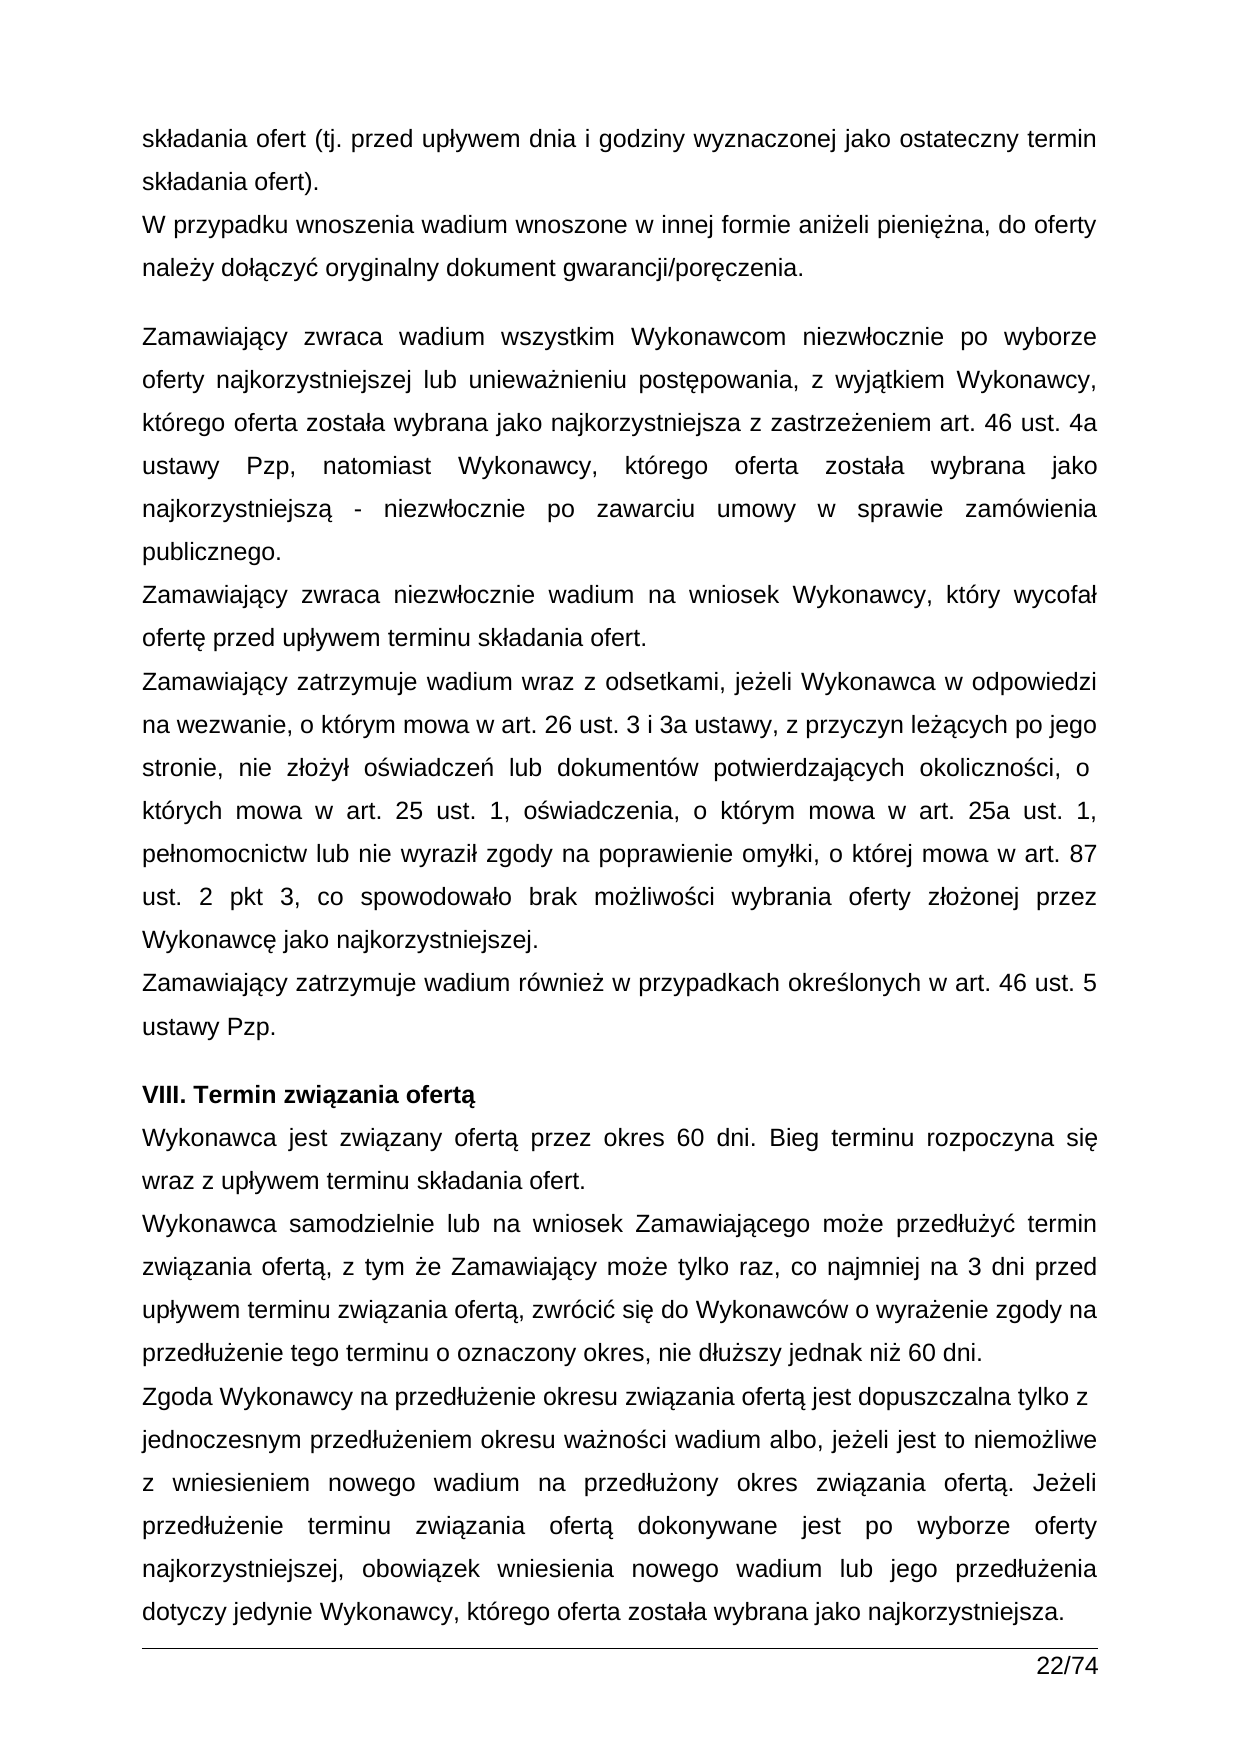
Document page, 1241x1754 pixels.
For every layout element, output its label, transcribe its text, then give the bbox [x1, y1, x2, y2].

text W przypadku wnoszenia wadium wnoszone w innej formie aniżeli pieniężna, do oferty należy dołączyć oryginalny dokument gwarancji/poręczenia. [142, 210, 1098, 282]
text Zamawiający zatrzymuje wadium wraz z odsetkami, jeżeli Wykonawca w odpowiedzi na wezwanie, o którym mowa w art. 26 ust. 3 i 3a ustawy, z przyczyn leżących po jego stronie, nie złożył oświadczeń lub dokumentów potwierdzających okoliczności, o których mowa w art. 25 ust. 1, oświadczenia, o którym mowa w art. 25a ust. 1, pełnomocnictw lub nie wyraził zgody na poprawienie omyłki, o której mowa w art. 87 ust. 2 pkt 3, co spowodowało brak możliwości wybrania oferty złożonej przez Wykonawcę jako najkorzystniejszej. [142, 667, 1098, 954]
text Zamawiający zwraca wadium wszystkim Wykonawcom niezwłocznie po wyborze oferty najkorzystniejszej lub unieważnieniu postępowania, z wyjątkiem Wykonawcy, którego oferta została wybrana jako najkorzystniejsza z zastrzeżeniem art. 46 ust. 4a ustawy Pzp, natomiast Wykonawcy, którego oferta została wybrana jako najkorzystniejszą - niezwłocznie po zawarciu umowy w sprawie zamówienia publicznego. [142, 322, 1098, 566]
text VIII. Termin związania ofertą [142, 1080, 1098, 1108]
text Zamawiający zwraca niezwłocznie wadium na wniosek Wykonawcy, który wycofał ofertę przed upływem terminu składania ofert. [142, 580, 1098, 652]
text Wykonawca samodzielnie lub na wniosek Zamawiającego może przedłużyć termin związania ofertą, z tym że Zamawiający może tylko raz, co najmniej na 3 dni przed upływem terminu związania ofertą, zwrócić się do Wykonawców o wyrażenie zgody na przedłużenie tego terminu o oznaczony okres, nie dłuższy jednak niż 60 dni. [142, 1209, 1098, 1367]
text Zgoda Wykonawcy na przedłużenie okresu związania ofertą jest dopuszczalna tylko z jednoczesnym przedłużeniem okresu ważności wadium albo, jeżeli jest to niemożliwe z wniesieniem nowego wadium na przedłużony okres związania ofertą. Jeżeli przedłużenie terminu związania ofertą dokonywane jest po wyborze oferty najkorzystniejszej, obowiązek wniesienia nowego wadium lub jego przedłużenia dotyczy jedynie Wykonawcy, którego oferta została wybrana jako najkorzystniejsza. [142, 1382, 1098, 1626]
text Wykonawca jest związany ofertą przez okres 60 dni. Bieg terminu rozpoczyna się wraz z upływem terminu składania ofert. [142, 1123, 1098, 1195]
text Zamawiający zatrzymuje wadium również w przypadkach określonych w art. 46 ust. 5 ustawy Pzp. [142, 968, 1098, 1040]
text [142, 124, 1098, 196]
